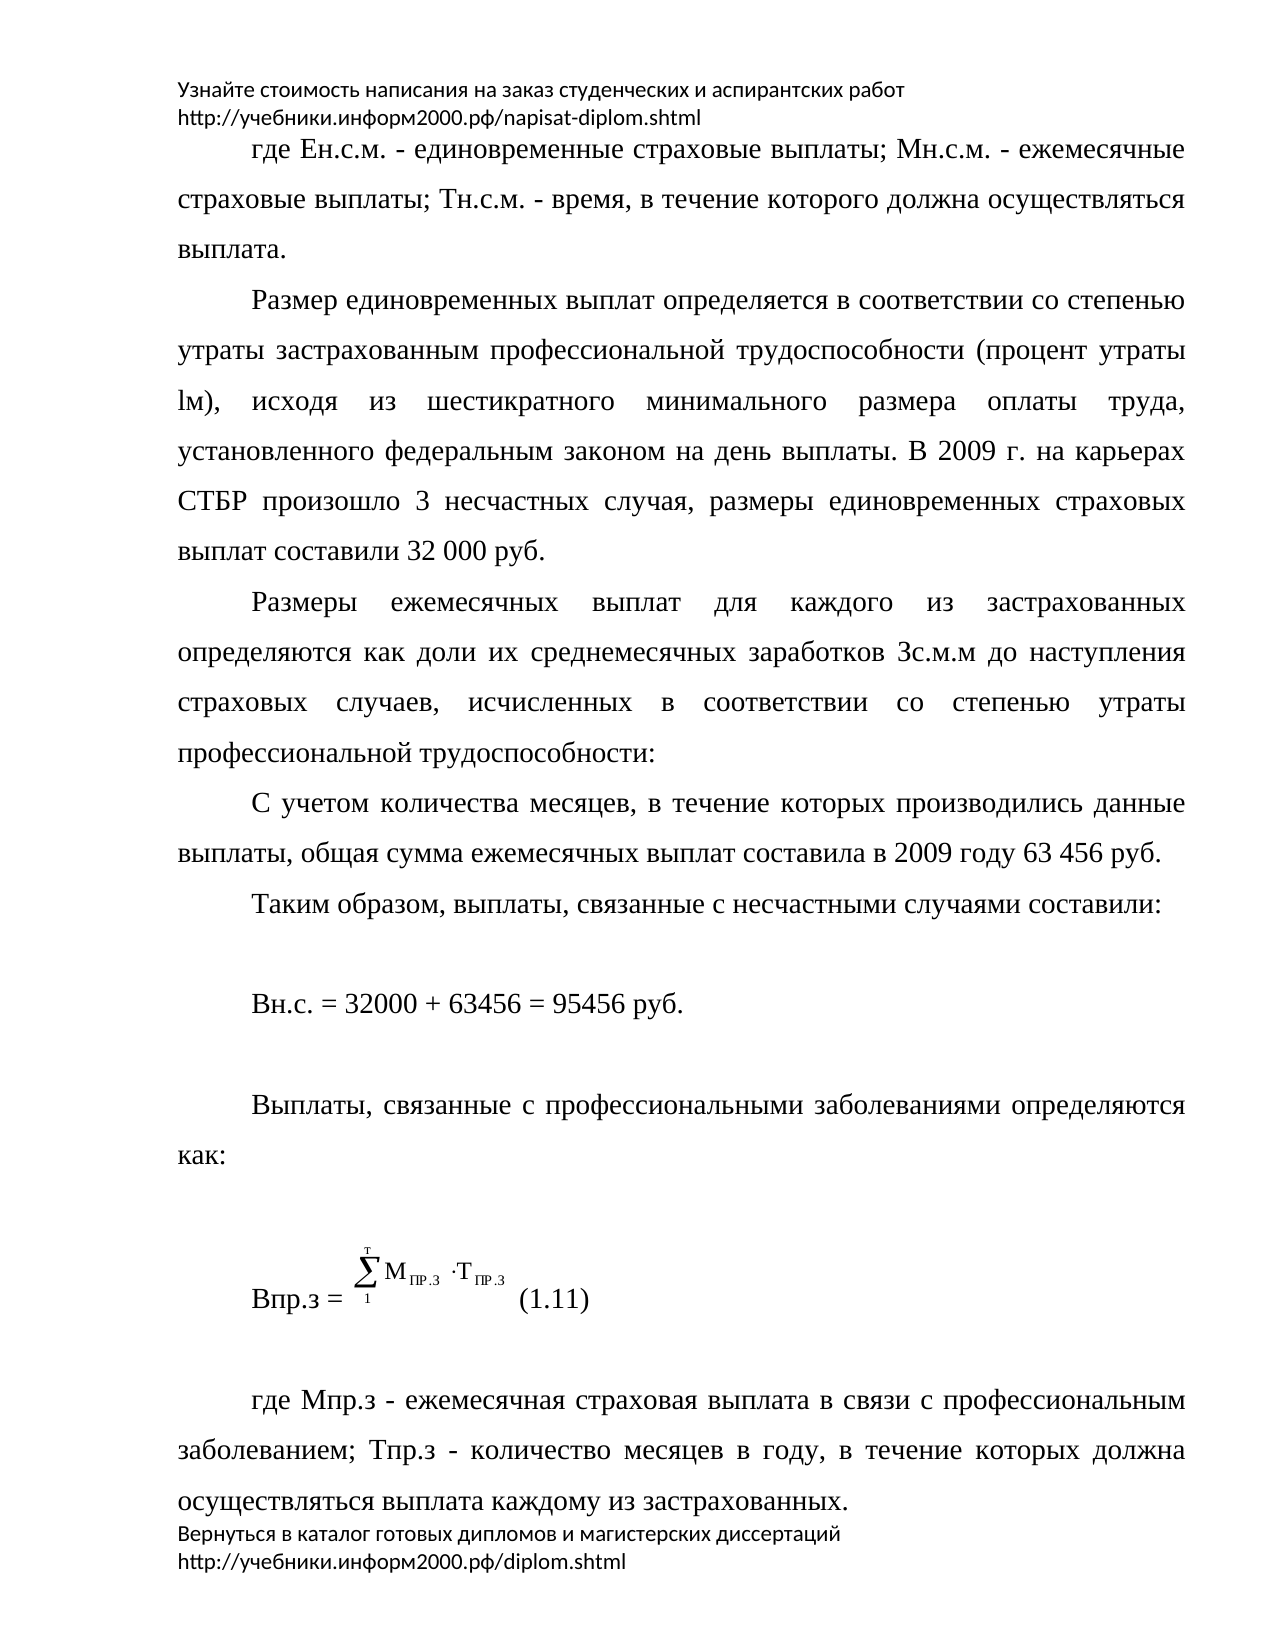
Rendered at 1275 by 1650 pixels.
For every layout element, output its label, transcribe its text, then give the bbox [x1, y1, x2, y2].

text Таким образом, выплаты, связанные с несчастными случаями составили: [177, 886, 1186, 919]
text Размер единовременных выплат определяется в соответствии со степенью утраты застрахованным профессиональной трудоспособности (процент утраты lм), исходя из шестикратного минимального размера оплаты труда, установленного федеральным законом на день выплаты. В 2009 г. на карьерах СТБР произошло 3 несчастных случая, размеры единовременных страховых выплат составили 32 000 руб. [177, 282, 1186, 567]
text где Мпр.з - ежемесячная страховая выплата в связи с профессиональным заболеванием; Тпр.з - количество месяцев в году, в течение которых должна осуществляться выплата каждому из застрахованных. [177, 1382, 1186, 1516]
text где Ен.с.м. - единовременные страховые выплаты; Мн.с.м. - ежемесячные страховые выплаты; Тн.с.м. - время, в течение которого должна осуществляться выплата. [177, 131, 1186, 265]
text Вн.с. = 32000 + 63456 = 95456 руб. [177, 986, 1186, 1020]
text Выплаты, связанные с профессиональными заболеваниями определяются как: [177, 1087, 1186, 1171]
text С учетом количества месяцев, в течение которых производились данные выплаты, общая сумма ежемесячных выплат составила в 2009 году 63 456 руб. [177, 785, 1186, 869]
text Впр.з = (1.11) [177, 1238, 1186, 1315]
text Размеры ежемесячных выплат для каждого из застрахованных определяются как доли их среднемесячных заработков Зс.м.м до наступления страховых случаев, исчисленных в соответствии со степенью утраты профессиональной трудоспособности: [177, 584, 1186, 768]
